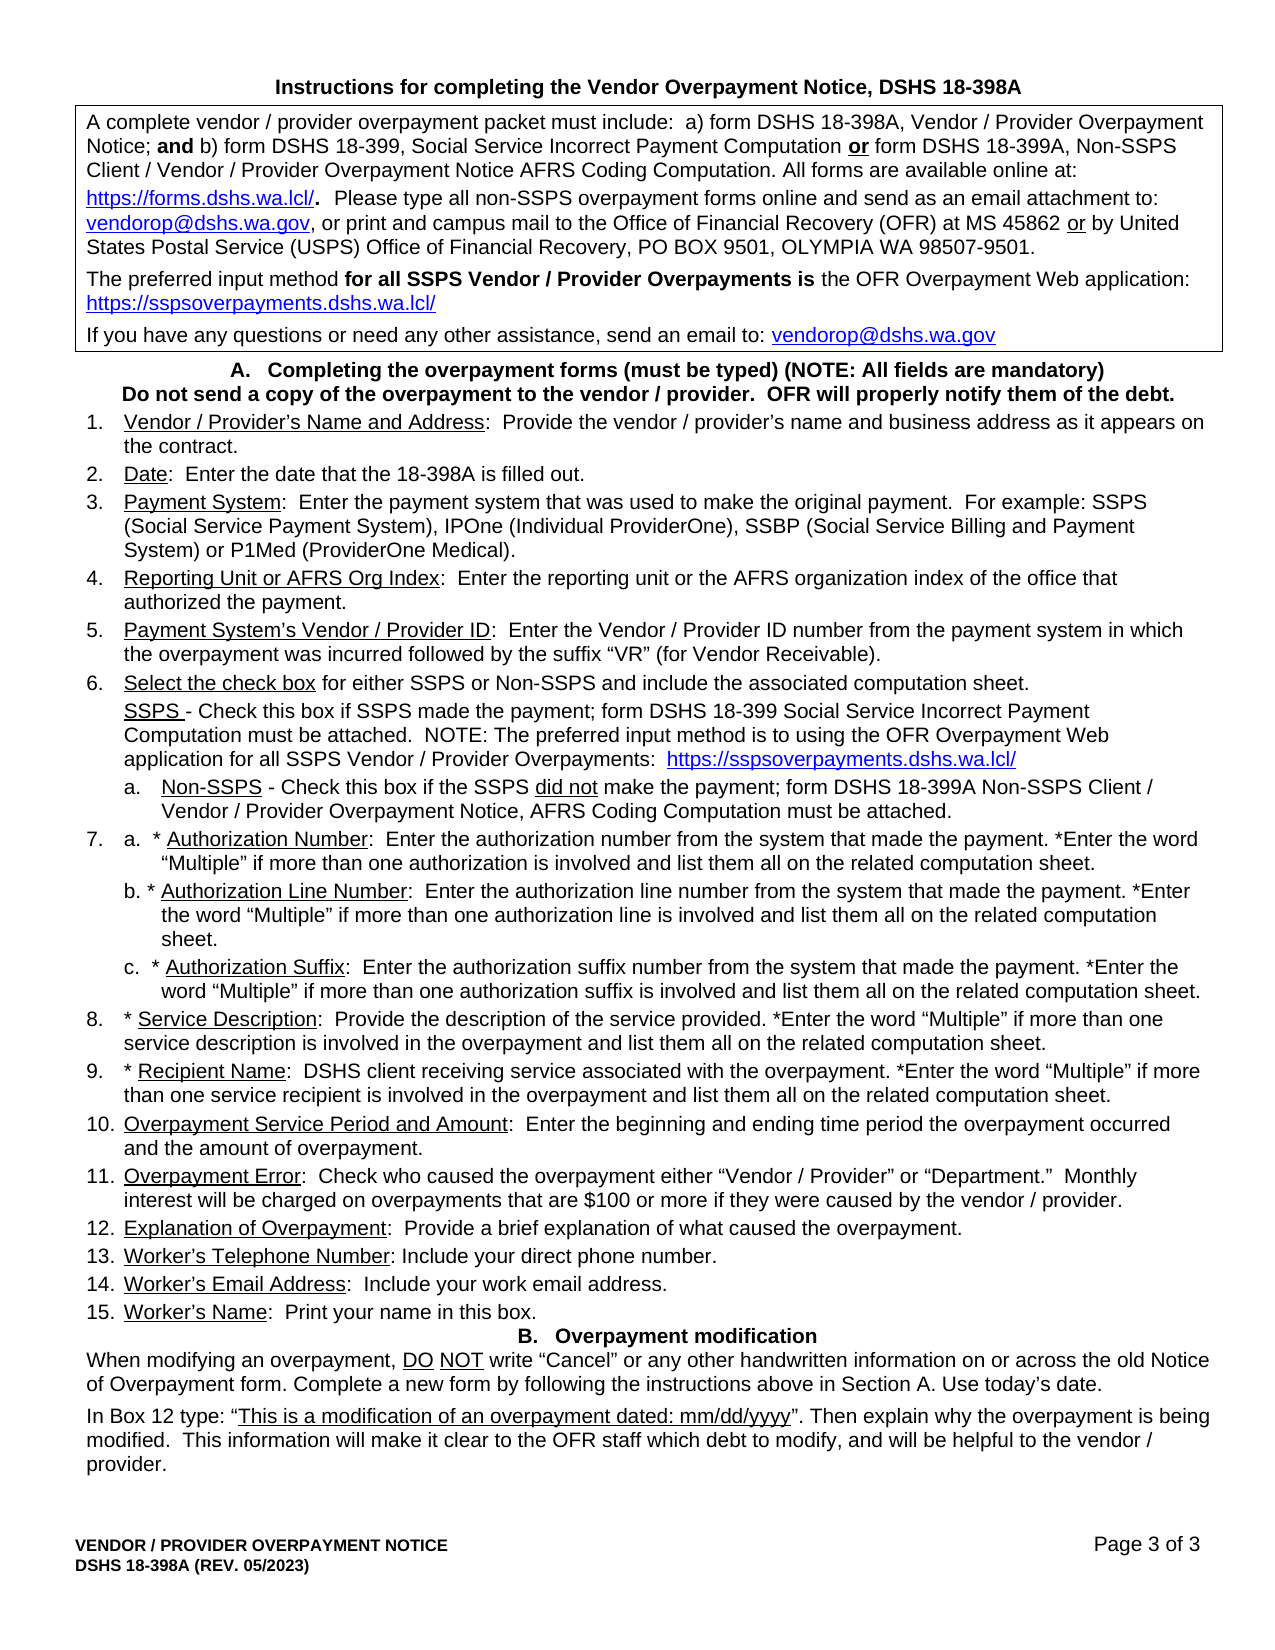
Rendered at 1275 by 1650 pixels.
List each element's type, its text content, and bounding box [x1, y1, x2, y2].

table_cell A complete vendor / provider overpayment packet must include: a) form DSHS 18-398A, Vendor / Provider Overpayment Notice; and b) form DSHS 18-399, Social Service Incorrect Payment Computation or form DSHS 18-399A, Non-SSPS Client / Vendor / Provider Overpayment Notice AFRS Coding Computation. All forms are available online at: https://forms.dshs.wa.lcl/. Please type all non-SSPS overpayment forms online and send as an email attachment to: vendorop@dshs.wa.gov, or print and campus mail to the Office of Financial Recovery (OFR) at MS 45862 or by United States Postal Service (USPS) Office of Financial Recovery, PO BOX 9501, OLYMPIA WA 98507-9501. The preferred input method for all SSPS Vendor / Provider Overpayments is the OFR Overpayment Web application: https://sspsoverpayments.dshs.wa.lcl/ If you have any questions or need any other assistance, send an email to: vendorop@dshs.wa.gov [76, 106, 1222, 351]
table_cell Completing the overpayment forms (must be typed) (NOTE: All fields are mandatory) Do not send a copy of the overpayment to the vendor / provider. OFR will properly notify them of the debt. Vendor / Provider’s Name and Address: Provide the vendor / provider’s name and business address as it appears on the contract. Date: Enter the date that the 18-398A is filled out. Payment System: Enter the payment system that was used to make the original payment. For example: SSPS (Social Service Payment System), IPOne (Individual ProviderOne), SSBP (Social Service Billing and Payment System) or P1Med (ProviderOne Medical). Reporting Unit or AFRS Org Index: Enter the reporting unit or the AFRS organization index of the office that authorized the payment. Payment System’s Vendor / Provider ID: Enter the Vendor / Provider ID number from the payment system in which the overpayment was incurred followed by the suffix “VR” (for Vendor Receivable). Select the check box for either SSPS or Non-SSPS and include the associated computation sheet. SSPS - Check this box if SSPS made the payment; form DSHS 18-399 Social Service Incorrect Payment Computation must be attached. NOTE: The preferred input method is to using the OFR Overpayment Web application for all SSPS Vendor / Provider Overpayments: https://sspsoverpayments.dshs.wa.lcl/ Non-SSPS - Check this box if the SSPS did not make the payment; form DSHS 18-399A Non-SSPS Client / Vendor / Provider Overpayment Notice, AFRS Coding Computation must be attached. a. * Authorization Number: Enter the authorization number from the system that made the payment. *Enter the word “Multiple” if more than one authorization is involved and list them all on the related computation sheet. b. * Authorization Line Number: Enter the authorization line number from the system that made the payment. *Enter the word “Multiple” if more than one authorization line is involved and list them all on the related computation sheet. c. * Authorization Suffix: Enter the authorization suffix number from the system that made the payment. *Enter the word “Multiple” if more than one authorization suffix is involved and list them all on the related computation sheet. * Service Description: Provide the description of the service provided. *Enter the word “Multiple” if more than one service description is involved in the overpayment and list them all on the related computation sheet. * Recipient Name: DSHS client receiving service associated with the overpayment. *Enter the word “Multiple” if more than one service recipient is involved in the overpayment and list them all on the related computation sheet. Overpayment Service Period and Amount: Enter the beginning and ending time period the overpayment occurred and the amount of overpayment. Overpayment Error: Check who caused the overpayment either “Vendor / Provider” or “Department.” Monthly interest will be charged on overpayments that are $100 or more if they were caused by the vendor / provider. Explanation of Overpayment: Provide a brief explanation of what caused the overpayment. Worker’s Telephone Number: Include your direct phone number. Worker’s Email Address: Include your work email address. Worker’s Name: Print your name in this box. Overpayment modification When modifying an overpayment, DO NOT write “Cancel” or any other handwritten information on or across the old Notice of Overpayment form. Complete a new form by following the instructions above in Section A. Use today’s date. In Box 12 type: “This is a modification of an overpayment dated: mm/dd/yyyy”. Then explain why the overpayment is being modified. This information will make it clear to the OFR staff which debt to modify, and will be helpful to the vendor / provider. [75, 352, 1222, 1476]
table_header Instructions for completing the Vendor Overpayment Notice, DSHS 18-398A [75, 75, 1222, 105]
